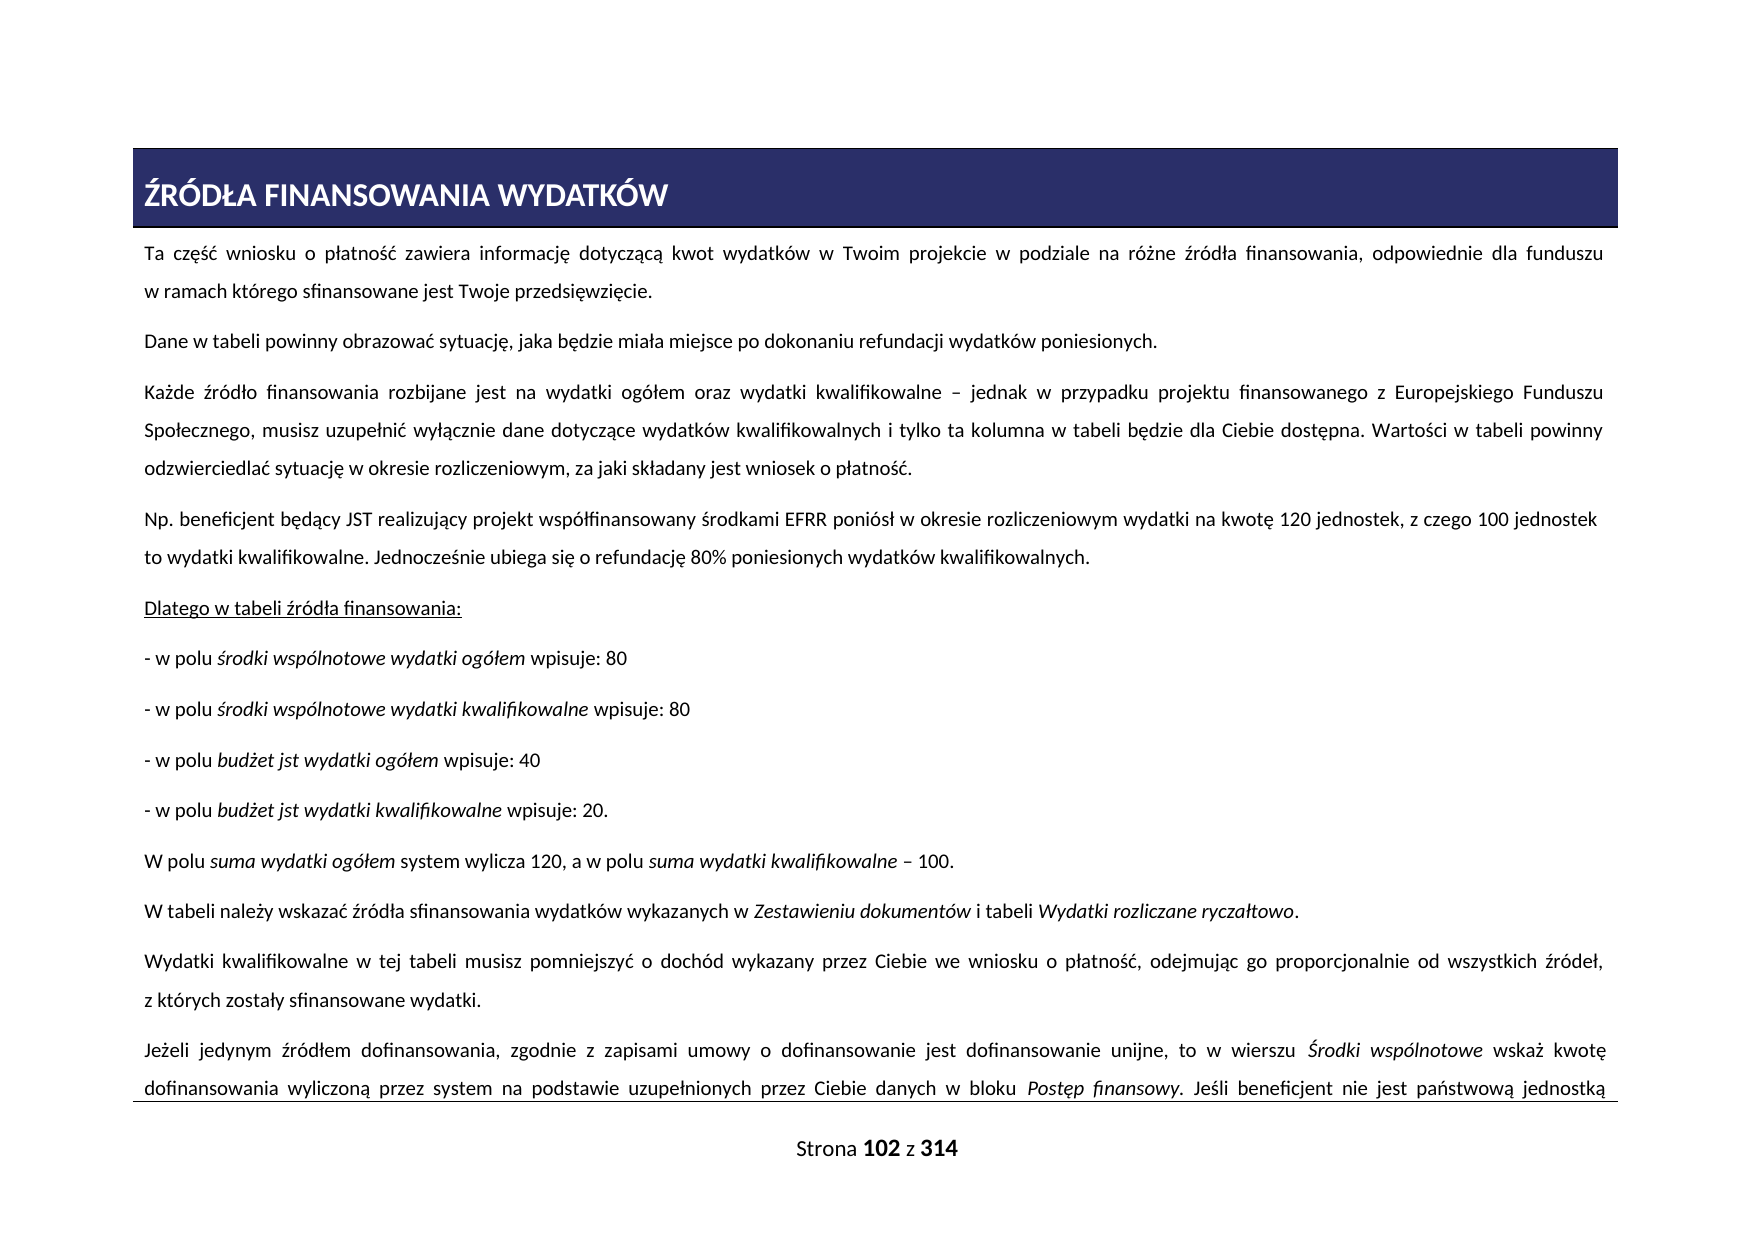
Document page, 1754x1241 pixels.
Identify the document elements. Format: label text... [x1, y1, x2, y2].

table_cell ŹRÓDŁA FINANSOWANIA WYDATKÓW [133, 149, 1618, 226]
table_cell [133, 228, 1618, 1101]
